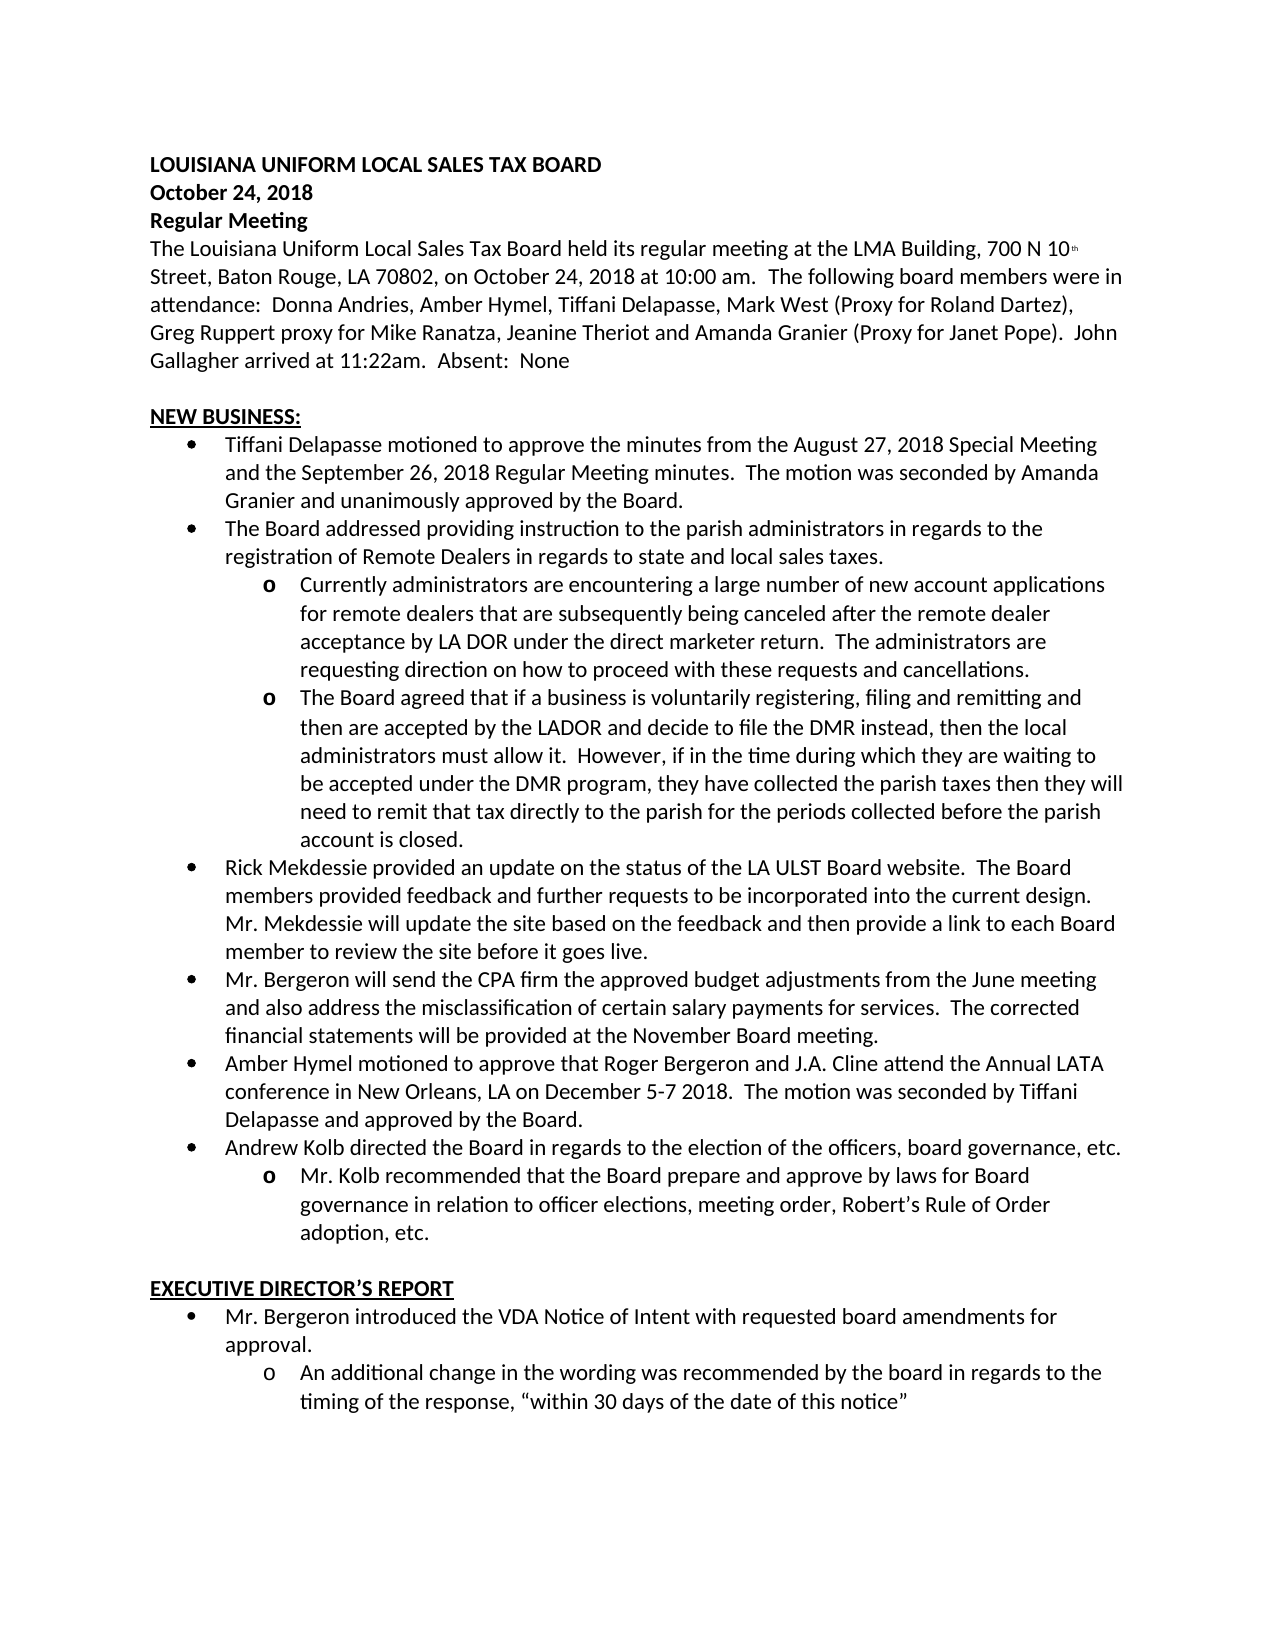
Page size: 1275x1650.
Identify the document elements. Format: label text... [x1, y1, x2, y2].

list Mr. Kolb recommended that the Board prepare and approve by laws for Board governance in relation to officer elections, meeting order, Robert’s Rule of Order adoption, etc. [262, 1161, 1125, 1246]
text The Louisiana Uniform Local Sales Tax Board held its regular meeting at the LMA Building, 700 N 10th Street, Baton Rouge, LA 70802, on October 24, 2018 at 10:00 am. The following board members were in attendance: Donna Andries, Amber Hymel, Tiffani Delapasse, Mark West (Proxy for Roland Dartez), Greg Ruppert proxy for Mike Ranatza, Jeanine Theriot and Amanda Granier (Proxy for Janet Pope). John Gallagher arrived at 11:22am. Absent: None [150, 234, 1125, 374]
list Andrew Kolb directed the Board in regards to the election of the officers, board governance, etc. [187, 1133, 1125, 1161]
text LOUISIANA UNIFORM LOCAL SALES TAX BOARD [150, 150, 1125, 178]
list The Board addressed providing instruction to the parish administrators in regards to the registration of Remote Dealers in regards to state and local sales taxes. [187, 514, 1125, 570]
text EXECUTIVE DIRECTOR’S REPORT [150, 1274, 1125, 1302]
list Mr. Bergeron introduced the VDA Notice of Intent with requested board amendments for approval. [187, 1302, 1125, 1358]
list An additional change in the wording was recommended by the board in regards to the timing of the response, “within 30 days of the date of this notice” [262, 1358, 1125, 1416]
text October 24, 2018 [150, 178, 1125, 206]
text NEW BUSINESS: [150, 402, 1125, 430]
list Mr. Bergeron will send the CPA firm the approved budget adjustments from the June meeting and also address the misclassification of certain salary payments for services. The corrected financial statements will be provided at the November Board meeting. [187, 965, 1125, 1049]
text Regular Meeting [150, 206, 1125, 234]
list Amber Hymel motioned to approve that Roger Bergeron and J.A. Cline attend the Annual LATA conference in New Orleans, LA on December 5-7 2018. The motion was seconded by Tiffani Delapasse and approved by the Board. [187, 1049, 1125, 1133]
list Currently administrators are encountering a large number of new account applications for remote dealers that are subsequently being canceled after the remote dealer acceptance by LA DOR under the direct marketer return. The administrators are requesting direction on how to proceed with these requests and cancellations. [262, 570, 1125, 683]
list Rick Mekdessie provided an update on the status of the LA ULST Board website. The Board members provided feedback and further requests to be incorporated into the current design. Mr. Mekdessie will update the site based on the feedback and then provide a link to each Board member to review the site before it goes live. [187, 853, 1125, 965]
list Tiffani Delapasse motioned to approve the minutes from the August 27, 2018 Special Meeting and the September 26, 2018 Regular Meeting minutes. The motion was seconded by Amanda Granier and unanimously approved by the Board. [187, 430, 1125, 514]
list The Board agreed that if a business is voluntarily registering, filing and remitting and then are accepted by the LADOR and decide to file the DMR instead, then the local administrators must allow it. However, if in the time during which they are waiting to be accepted under the DMR program, they have collected the parish taxes then they will need to remit that tax directly to the parish for the periods collected before the parish account is closed. [262, 683, 1125, 853]
